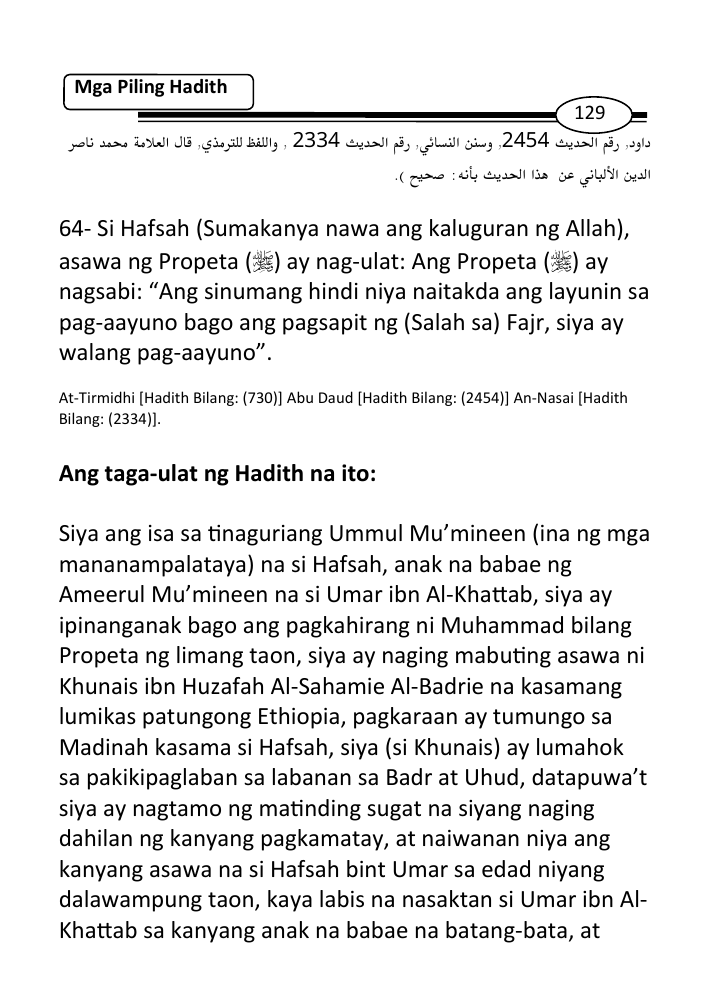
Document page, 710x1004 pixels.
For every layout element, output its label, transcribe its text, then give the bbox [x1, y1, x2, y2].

text Ang taga-ulat ng Hadith na ito: [58, 457, 651, 488]
text 64- Si Hafsah (Sumakanya nawa ang kaluguran ng Allah), asawa ng Propeta () ay nag-ulat: Ang Propeta () ay nagsabi: “Ang sinumang hindi niya naitakda ang layunin sa pag-aayuno bago ang pagsapit ng (Salah sa) Fajr, siya ay walang pag-aayuno”. [58, 212, 651, 367]
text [58, 127, 651, 191]
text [58, 517, 651, 944]
text At-Tirmidhi [Hadith Bilang: (730)] Abu Daud [Hadith Bilang: (2454)] An-Nasai [Hadith Bilang: (2334)]. [58, 388, 651, 428]
